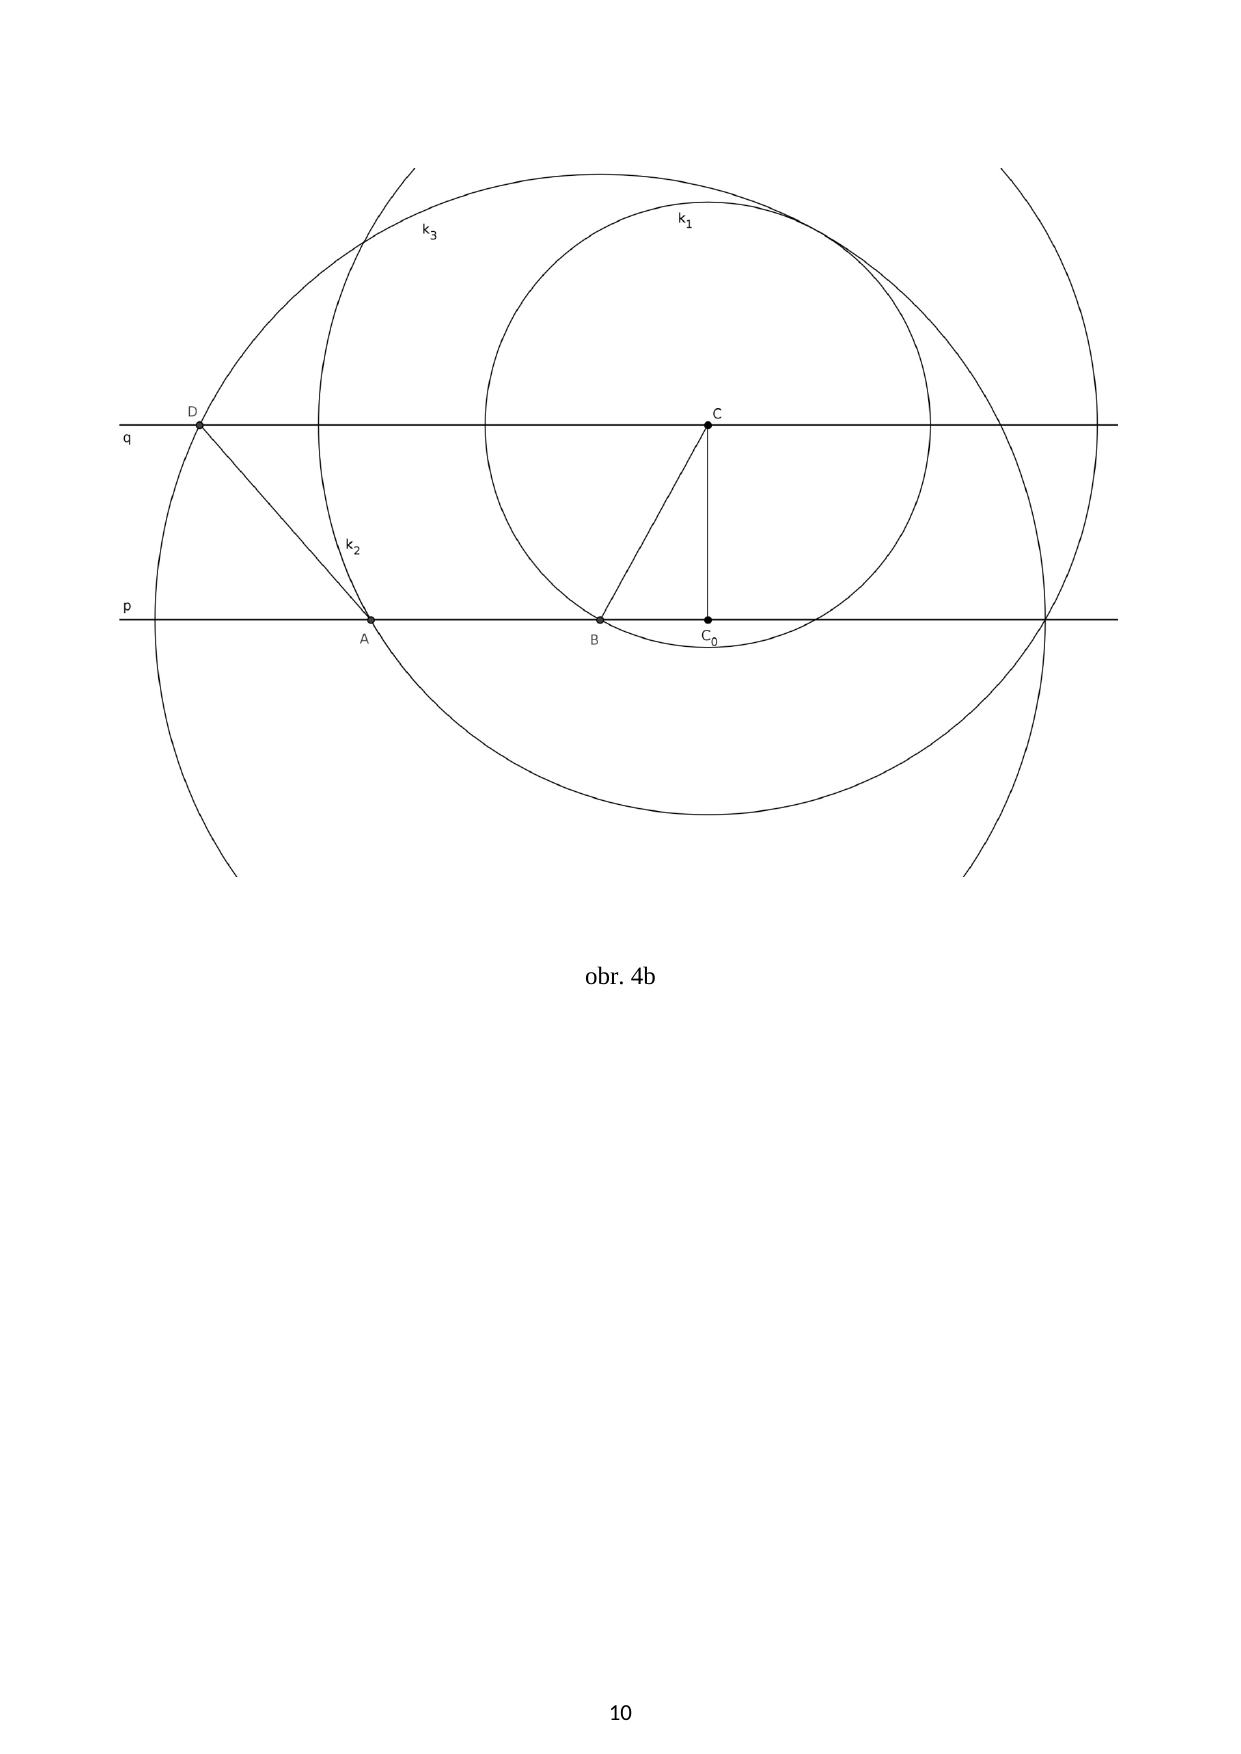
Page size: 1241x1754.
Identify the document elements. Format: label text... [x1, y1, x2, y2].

text obr. 4b [118, 961, 1122, 990]
picture [117, 168, 1117, 875]
